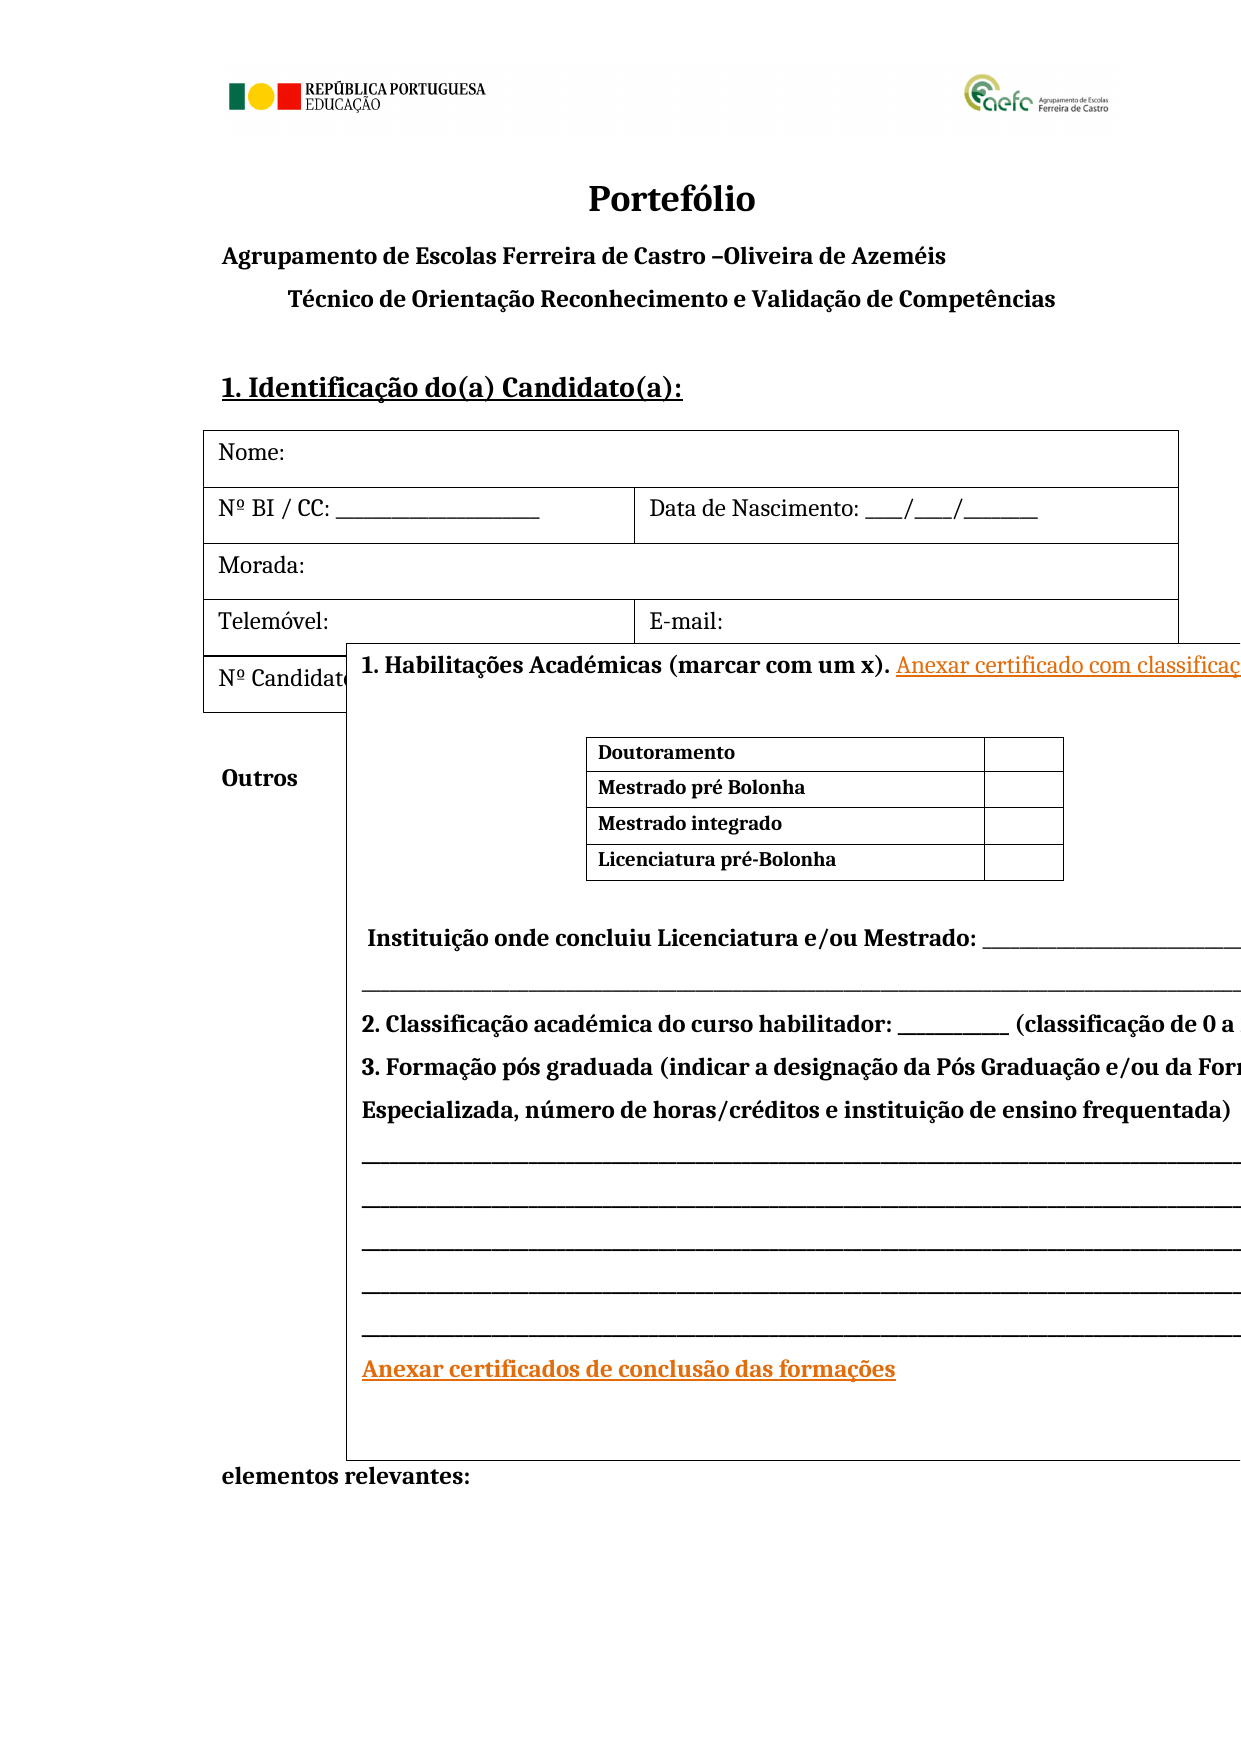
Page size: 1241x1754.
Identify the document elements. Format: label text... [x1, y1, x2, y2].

text Agrupamento de Escolas Ferreira de Castro –Oliveira de Azeméis [222, 242, 1122, 271]
text Outros elementos relevantes: [222, 764, 1122, 1491]
text Portefólio [222, 177, 1122, 220]
text 1. Identificação do(a) Candidato(a): [222, 371, 1122, 405]
picture [221, 59, 1123, 135]
text Técnico de Orientação Reconhecimento e Validação de Competências [222, 285, 1122, 314]
